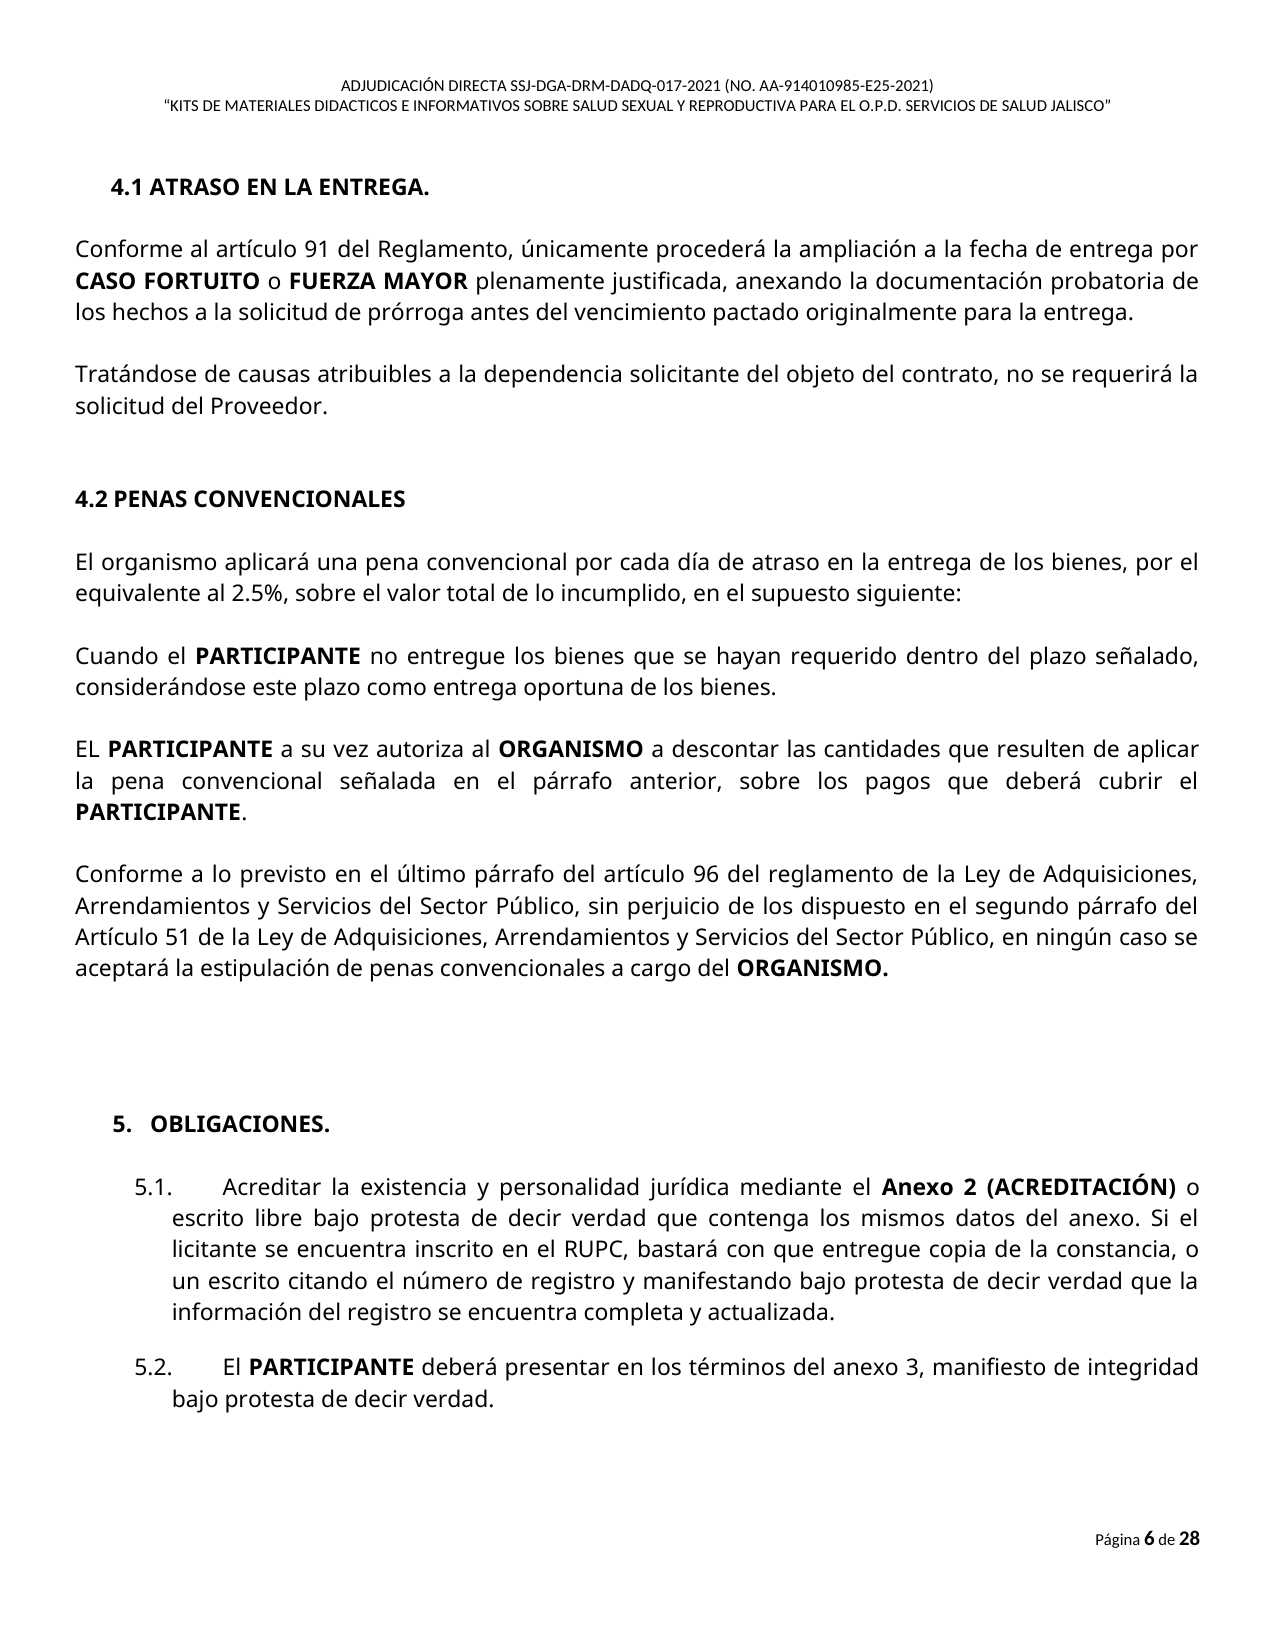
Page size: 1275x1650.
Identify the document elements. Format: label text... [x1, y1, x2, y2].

text EL PARTICIPANTE a su vez autoriza al ORGANISMO a descontar las cantidades que resulten de aplicar la pena convencional señalada en el párrafo anterior, sobre los pagos que deberá cubrir el PARTICIPANTE. [75, 733, 1200, 827]
text 4.1 ATRASO EN LA ENTREGA. [75, 171, 1200, 202]
text 4.2 PENAS CONVENCIONALES [75, 483, 1200, 515]
list OBLIGACIONES. [112, 1108, 1200, 1140]
text Tratándose de causas atribuibles a la dependencia solicitante del objeto del contrato, no se requerirá la solicitud del Proveedor. [75, 358, 1200, 421]
list El PARTICIPANTE deberá presentar en los términos del anexo 3, manifiesto de integridad bajo protesta de decir verdad. [134, 1351, 1200, 1414]
text Cuando el PARTICIPANTE no entregue los bienes que se hayan requerido dentro del plazo señalado, considerándose este plazo como entrega oportuna de los bienes. [75, 640, 1200, 702]
text El organismo aplicará una pena convencional por cada día de atraso en la entrega de los bienes, por el equivalente al 2.5%, sobre el valor total de lo incumplido, en el supuesto siguiente: [75, 546, 1200, 608]
text Conforme a lo previsto en el último párrafo del artículo 96 del reglamento de la Ley de Adquisiciones, Arrendamientos y Servicios del Sector Público, sin perjuicio de los dispuesto en el segundo párrafo del Artículo 51 de la Ley de Adquisiciones, Arrendamientos y Servicios del Sector Público, en ningún caso se aceptará la estipulación de penas convencionales a cargo del ORGANISMO. [75, 858, 1200, 983]
text Conforme al artículo 91 del Reglamento, únicamente procederá la ampliación a la fecha de entrega por CASO FORTUITO o FUERZA MAYOR plenamente justificada, anexando la documentación probatoria de los hechos a la solicitud de prórroga antes del vencimiento pactado originalmente para la entrega. [75, 233, 1200, 327]
list Acreditar la existencia y personalidad jurídica mediante el Anexo 2 (ACREDITACIÓN) o escrito libre bajo protesta de decir verdad que contenga los mismos datos del anexo. Si el licitante se encuentra inscrito en el RUPC, bastará con que entregue copia de la constancia, o un escrito citando el número de registro y manifestando bajo protesta de decir verdad que la información del registro se encuentra completa y actualizada. [134, 1171, 1200, 1327]
